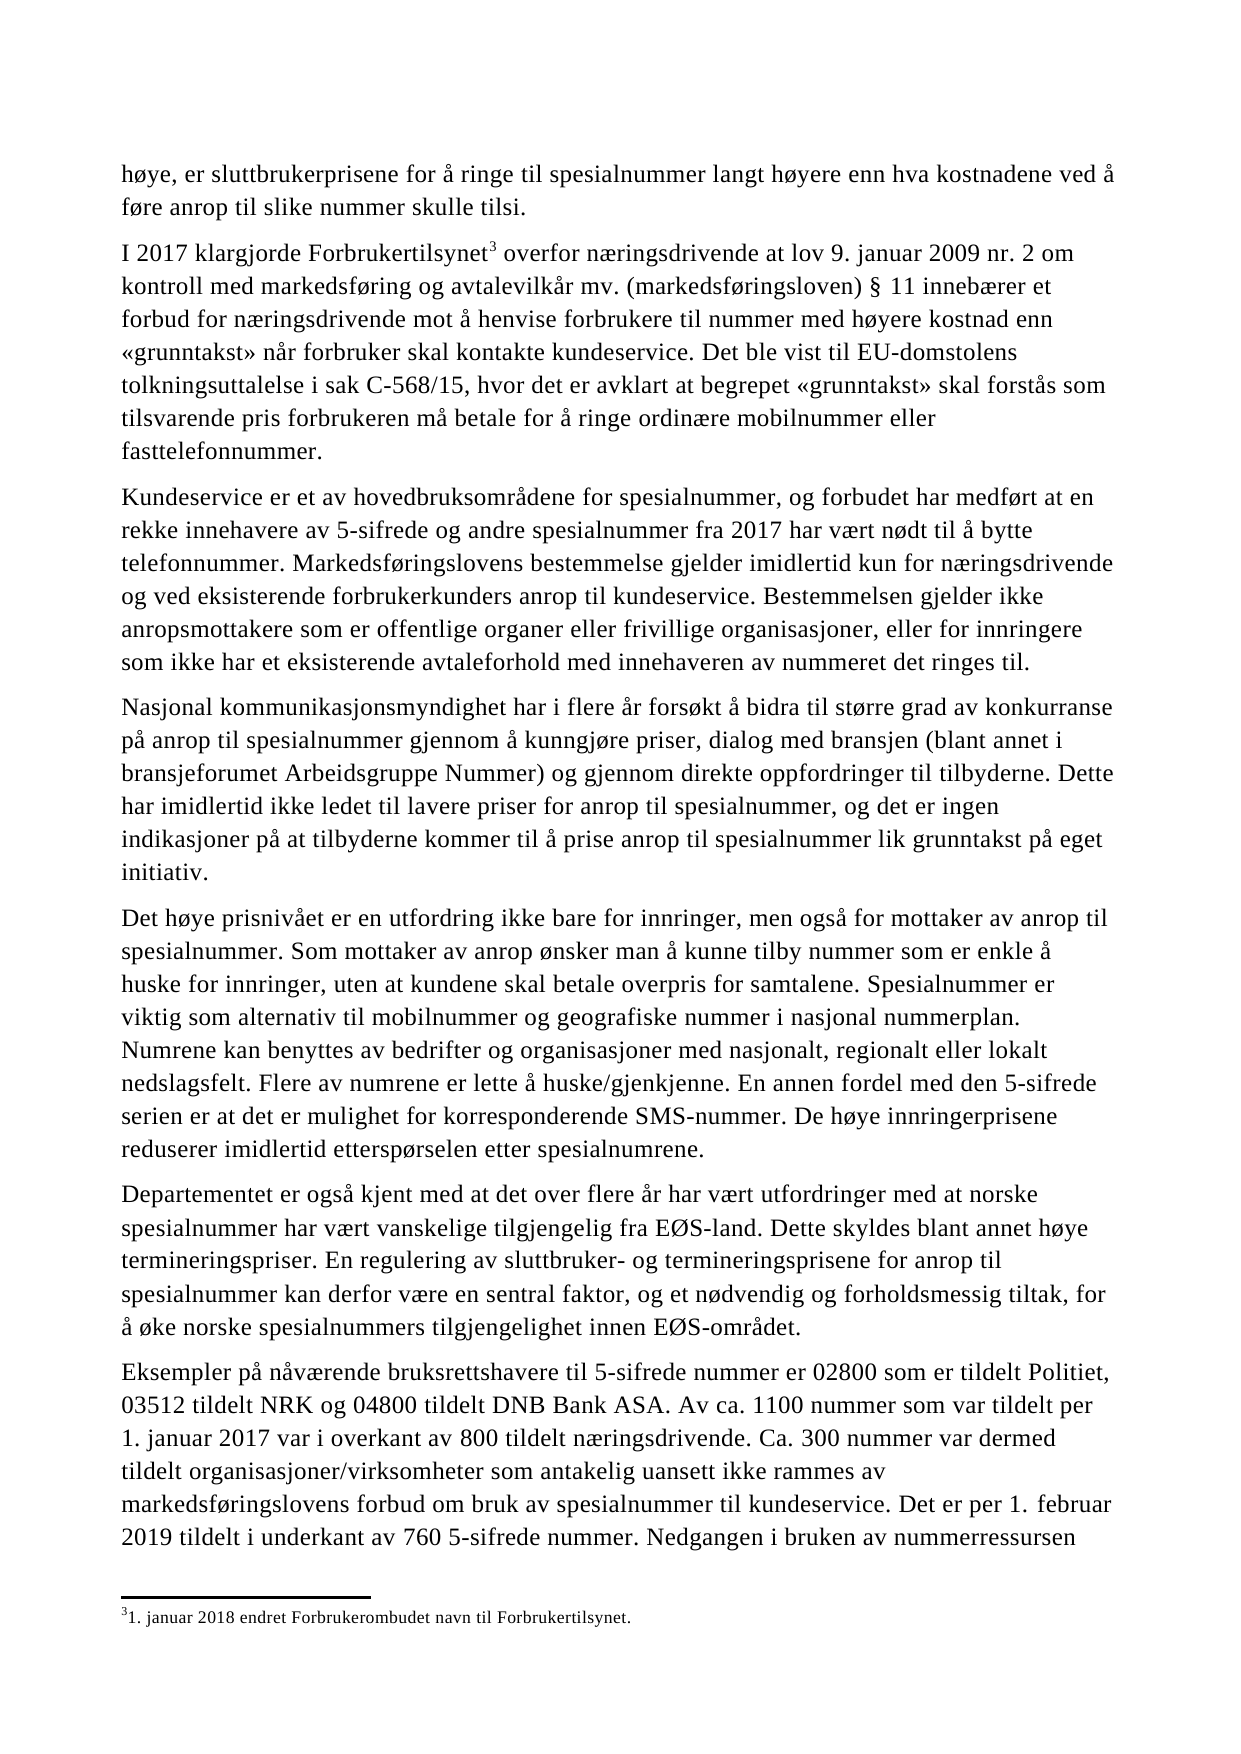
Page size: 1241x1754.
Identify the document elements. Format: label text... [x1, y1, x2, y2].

text Departementet er også kjent med at det over flere år har vært utfordringer med at norske spesialnummer har vært vanskelige tilgjengelig fra EØS-land. Dette skyldes blant annet høye termineringspriser. En regulering av sluttbruker- og termineringsprisene for anrop til spesialnummer kan derfor være en sentral faktor, og et nødvendig og forholdsmessig tiltak, for å øke norske spesialnummers tilgjengelighet innen EØS-området. [121, 1179, 1119, 1340]
text Nasjonal kommunikasjonsmyndighet har i flere år forsøkt å bidra til større grad av konkurranse på anrop til spesialnummer gjennom å kunngjøre priser, dialog med bransjen (blant annet i bransjeforumet Arbeidsgruppe Nummer) og gjennom direkte oppfordringer til tilbyderne. Dette har imidlertid ikke ledet til lavere priser for anrop til spesialnummer, og det er ingen indikasjoner på at tilbyderne kommer til å prise anrop til spesialnummer lik grunntakst på eget initiativ. [121, 692, 1119, 886]
text Det høye prisnivået er en utfordring ikke bare for innringer, men også for mottaker av anrop til spesialnummer. Som mottaker av anrop ønsker man å kunne tilby nummer som er enkle å huske for innringer, uten at kundene skal betale overpris for samtalene. Spesialnummer er viktig som alternativ til mobilnummer og geografiske nummer i nasjonal nummerplan. Numrene kan benyttes av bedrifter og organisasjoner med nasjonalt, regionalt eller lokalt nedslagsfelt. Flere av numrene er lette å huske/gjenkjenne. En annen fordel med den 5-sifrede serien er at det er mulighet for korresponderende SMS-nummer. De høye innringerprisene reduserer imidlertid etterspørselen etter spesialnumrene. [121, 903, 1119, 1163]
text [121, 159, 1119, 221]
text I 2017 klargjorde Forbrukertilsynet overfor næringsdrivende at lov 9. januar 2009 nr. 2 om kontroll med markedsføring og avtalevilkår mv. (markedsføringsloven) § 11 innebærer et forbud for næringsdrivende mot å henvise forbrukere til nummer med høyere kostnad enn «grunntakst» når forbruker skal kontakte kundeservice. Det ble vist til EU-domstolens tolkningsuttalelse i sak C-568/15, hvor det er avklart at begrepet «grunntakst» skal forstås som tilsvarende pris forbrukeren må betale for å ringe ordinære mobilnummer eller fasttelefonnummer. [121, 238, 1119, 465]
text Kundeservice er et av hovedbruksområdene for spesialnummer, og forbudet har medført at en rekke innehavere av 5-sifrede og andre spesialnummer fra 2017 har vært nødt til å bytte telefonnummer. Markedsføringslovens bestemmelse gjelder imidlertid kun for næringsdrivende og ved eksisterende forbrukerkunders anrop til kundeservice. Bestemmelsen gjelder ikke anropsmottakere som er offentlige organer eller frivillige organisasjoner, eller for innringere som ikke har et eksisterende avtaleforhold med innehaveren av nummeret det ringes til. [121, 482, 1119, 676]
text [121, 1357, 1119, 1551]
